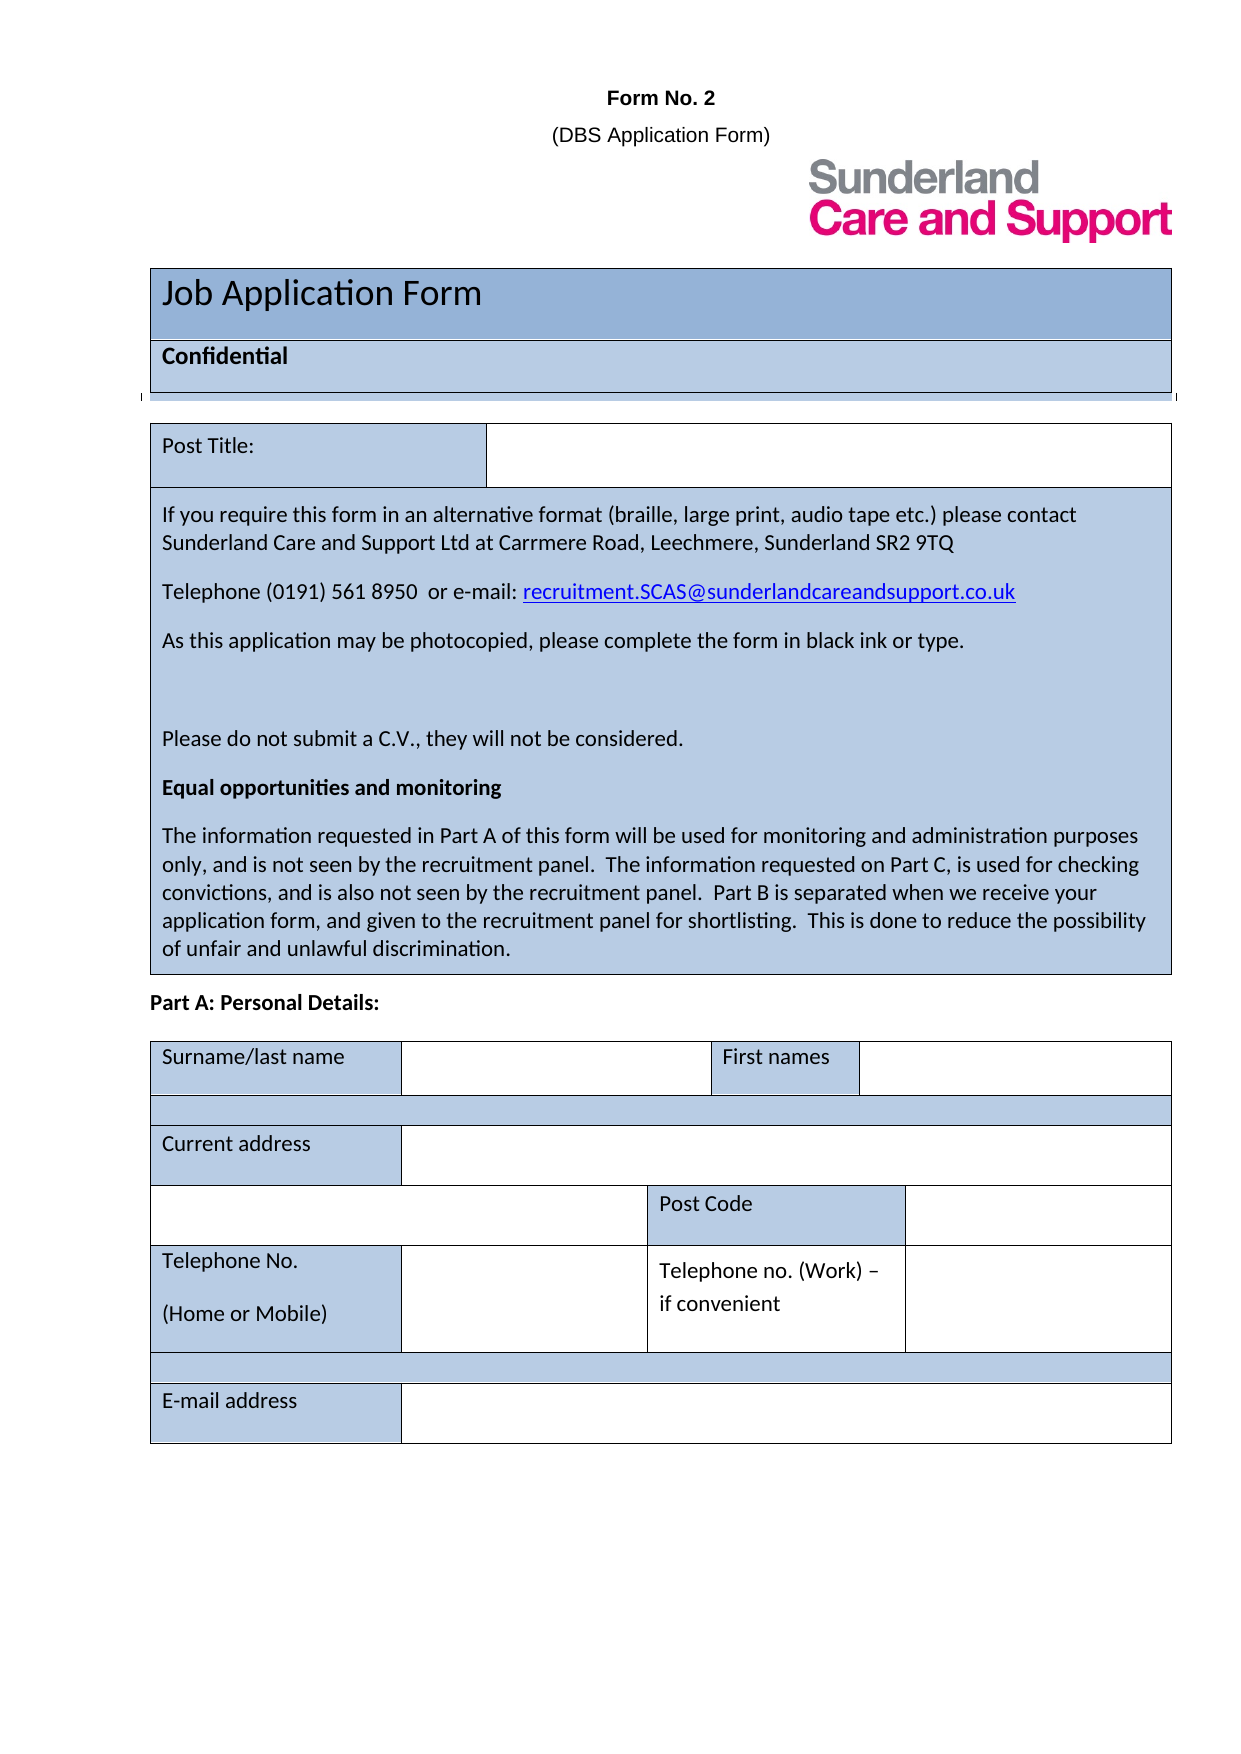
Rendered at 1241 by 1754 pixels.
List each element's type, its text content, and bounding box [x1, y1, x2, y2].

text Part A: Personal Details: [150, 988, 1172, 1016]
table_header First names [712, 1042, 859, 1094]
table_cell [906, 1246, 1171, 1352]
table_header [487, 424, 1171, 487]
table_cell [151, 1353, 1171, 1382]
table_header Job Application Form [151, 269, 1171, 339]
table_cell If you require this form in an alternative format (braille, large print, audio tape etc.) please contact Sunderland Care and Support Ltd at Carrmere Road, Leechmere, Sunderland SR2 9TQ Telephone (0191) 561 8950 or e-mail: recruitment.SCAS@sunderlandcareandsupport.co.uk As this application may be photocopied, please complete the form in black ink or type. Please do not submit a C.V., they will not be considered. Equal opportunities and monitoring The information requested in Part A of this form will be used for monitoring and administration purposes only, and is not seen by the recruitment panel. The information requested on Part C, is used for checking convictions, and is also not seen by the recruitment panel. Part B is separated when we receive your application form, and given to the recruitment panel for shortlisting. This is done to reduce the possibility of unfair and unlawful discrimination. [151, 488, 1171, 974]
table_header [402, 1042, 711, 1094]
table_header Post Title: [151, 424, 486, 487]
table_cell [402, 1384, 1171, 1442]
table_header [860, 1042, 1171, 1094]
table_cell Telephone No. (Home or ) [151, 1246, 401, 1352]
table_cell [151, 1096, 1171, 1125]
table_cell E-mail address [151, 1384, 401, 1442]
table_cell [151, 1186, 647, 1245]
table_cell Telephone no. (Work) – if convenient [648, 1246, 905, 1352]
table_cell Current address [151, 1126, 401, 1185]
picture [809, 159, 1172, 243]
table_cell Post Code [648, 1186, 905, 1245]
table_cell [906, 1186, 1171, 1245]
table_header Surname/last name [151, 1042, 401, 1094]
table_cell [402, 1126, 1171, 1185]
table_cell [402, 1246, 647, 1352]
table_cell Confidential [151, 341, 1171, 392]
